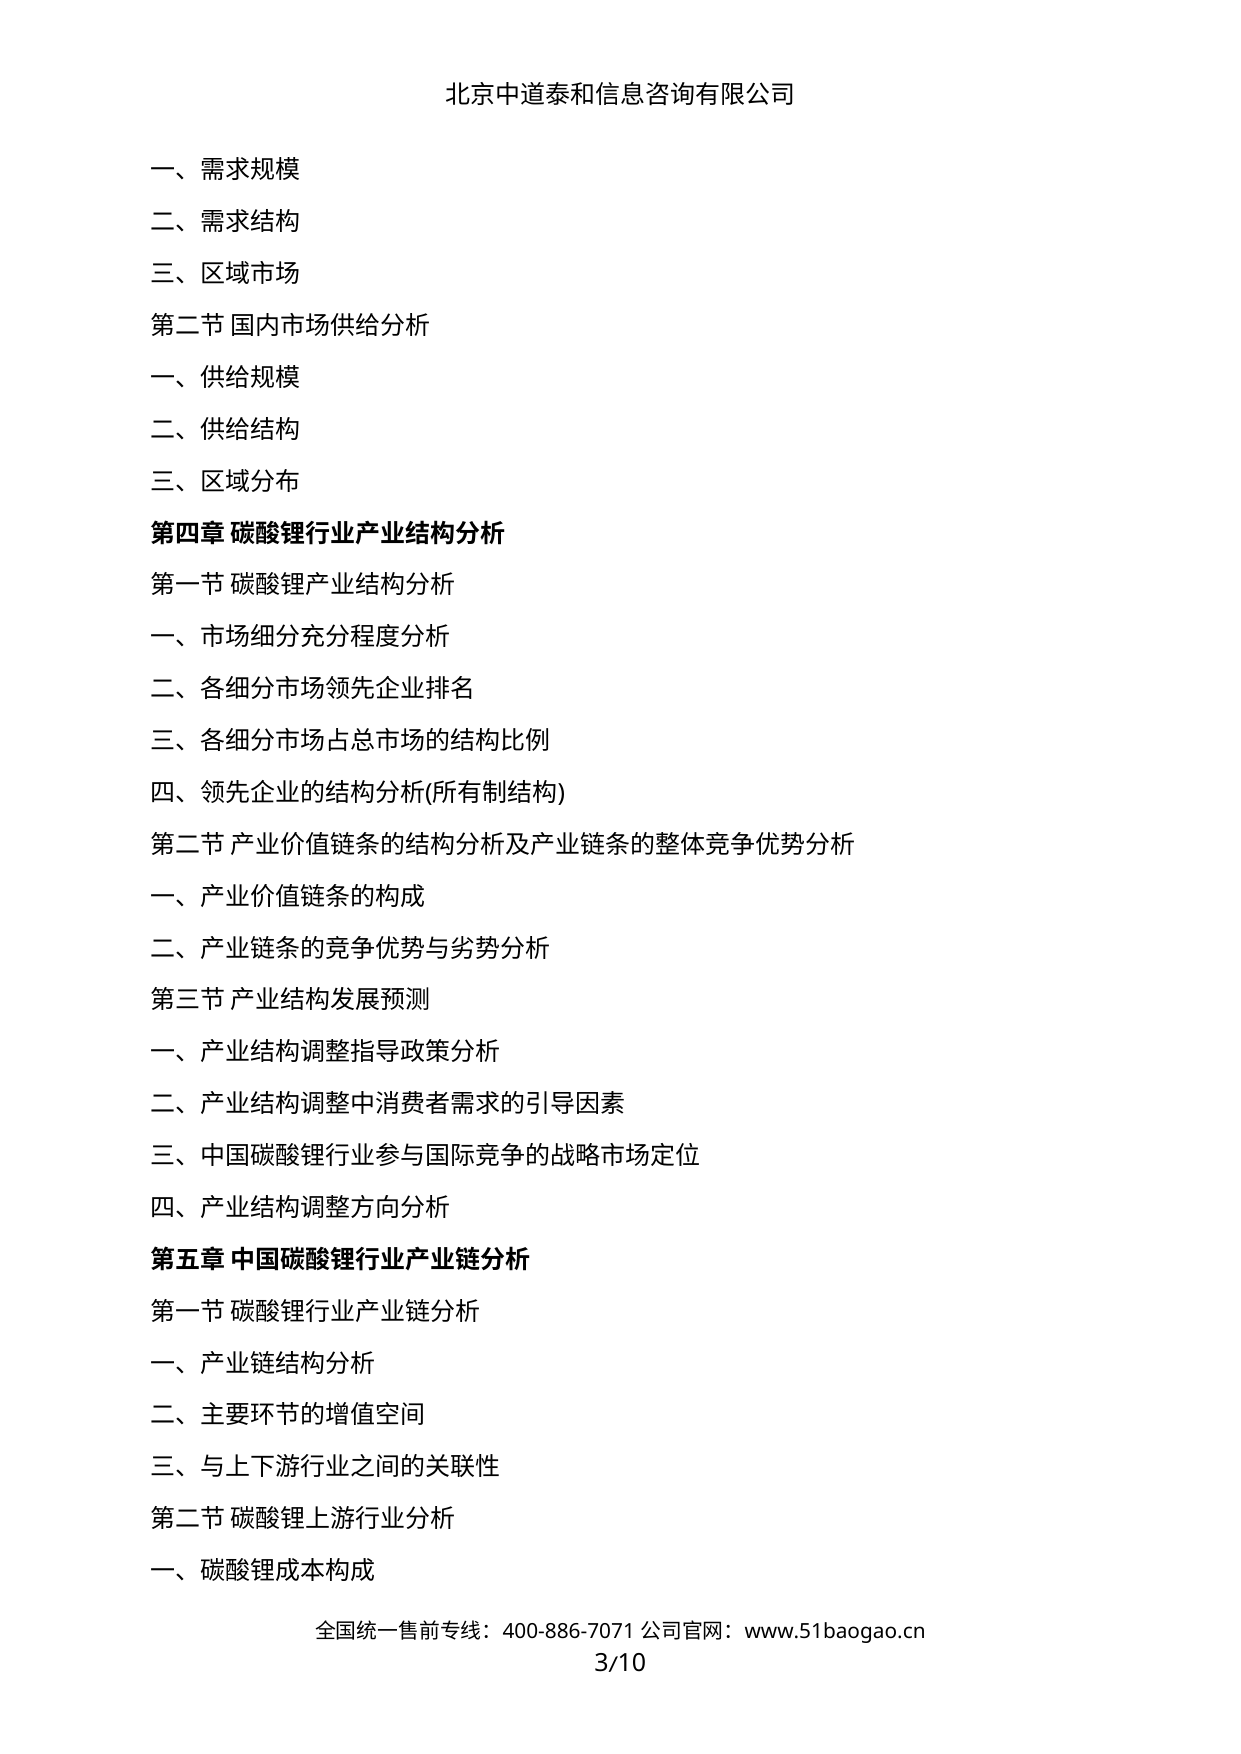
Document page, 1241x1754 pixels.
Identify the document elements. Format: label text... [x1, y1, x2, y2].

text 第五章 中国碳酸锂行业产业链分析 [150, 1239, 1090, 1276]
text 一、产业价值链条的构成 [150, 876, 1090, 912]
text 一、需求规模 [150, 150, 1090, 186]
text 第四章 碳酸锂行业产业结构分析 [150, 513, 1090, 549]
text 三、区域市场 [150, 254, 1090, 290]
text 第二节 国内市场供给分析 [150, 306, 1090, 342]
text 三、各细分市场占总市场的结构比例 [150, 721, 1090, 757]
text 一、产业链结构分析 [150, 1343, 1090, 1379]
text 一、供给规模 [150, 357, 1090, 394]
text 二、主要环节的增值空间 [150, 1395, 1090, 1431]
text 一、碳酸锂成本构成 [150, 1551, 1090, 1587]
text 三、区域分布 [150, 461, 1090, 497]
text 三、与上下游行业之间的关联性 [150, 1447, 1090, 1483]
text 一、产业结构调整指导政策分析 [150, 1032, 1090, 1068]
text 第二节 产业价值链条的结构分析及产业链条的整体竞争优势分析 [150, 824, 1090, 861]
text 二、产业链条的竞争优势与劣势分析 [150, 928, 1090, 964]
text 二、需求结构 [150, 202, 1090, 238]
text 二、供给结构 [150, 409, 1090, 446]
text 三、中国碳酸锂行业参与国际竞争的战略市场定位 [150, 1136, 1090, 1172]
text 第二节 碳酸锂上游行业分析 [150, 1499, 1090, 1535]
text 二、产业结构调整中消费者需求的引导因素 [150, 1084, 1090, 1120]
text 第一节 碳酸锂产业结构分析 [150, 565, 1090, 601]
text 第三节 产业结构发展预测 [150, 980, 1090, 1016]
text 一、市场细分充分程度分析 [150, 617, 1090, 653]
text 四、领先企业的结构分析(所有制结构) [150, 772, 1090, 809]
text 第一节 碳酸锂行业产业链分析 [150, 1291, 1090, 1327]
text 四、产业结构调整方向分析 [150, 1187, 1090, 1224]
text 二、各细分市场领先企业排名 [150, 669, 1090, 705]
